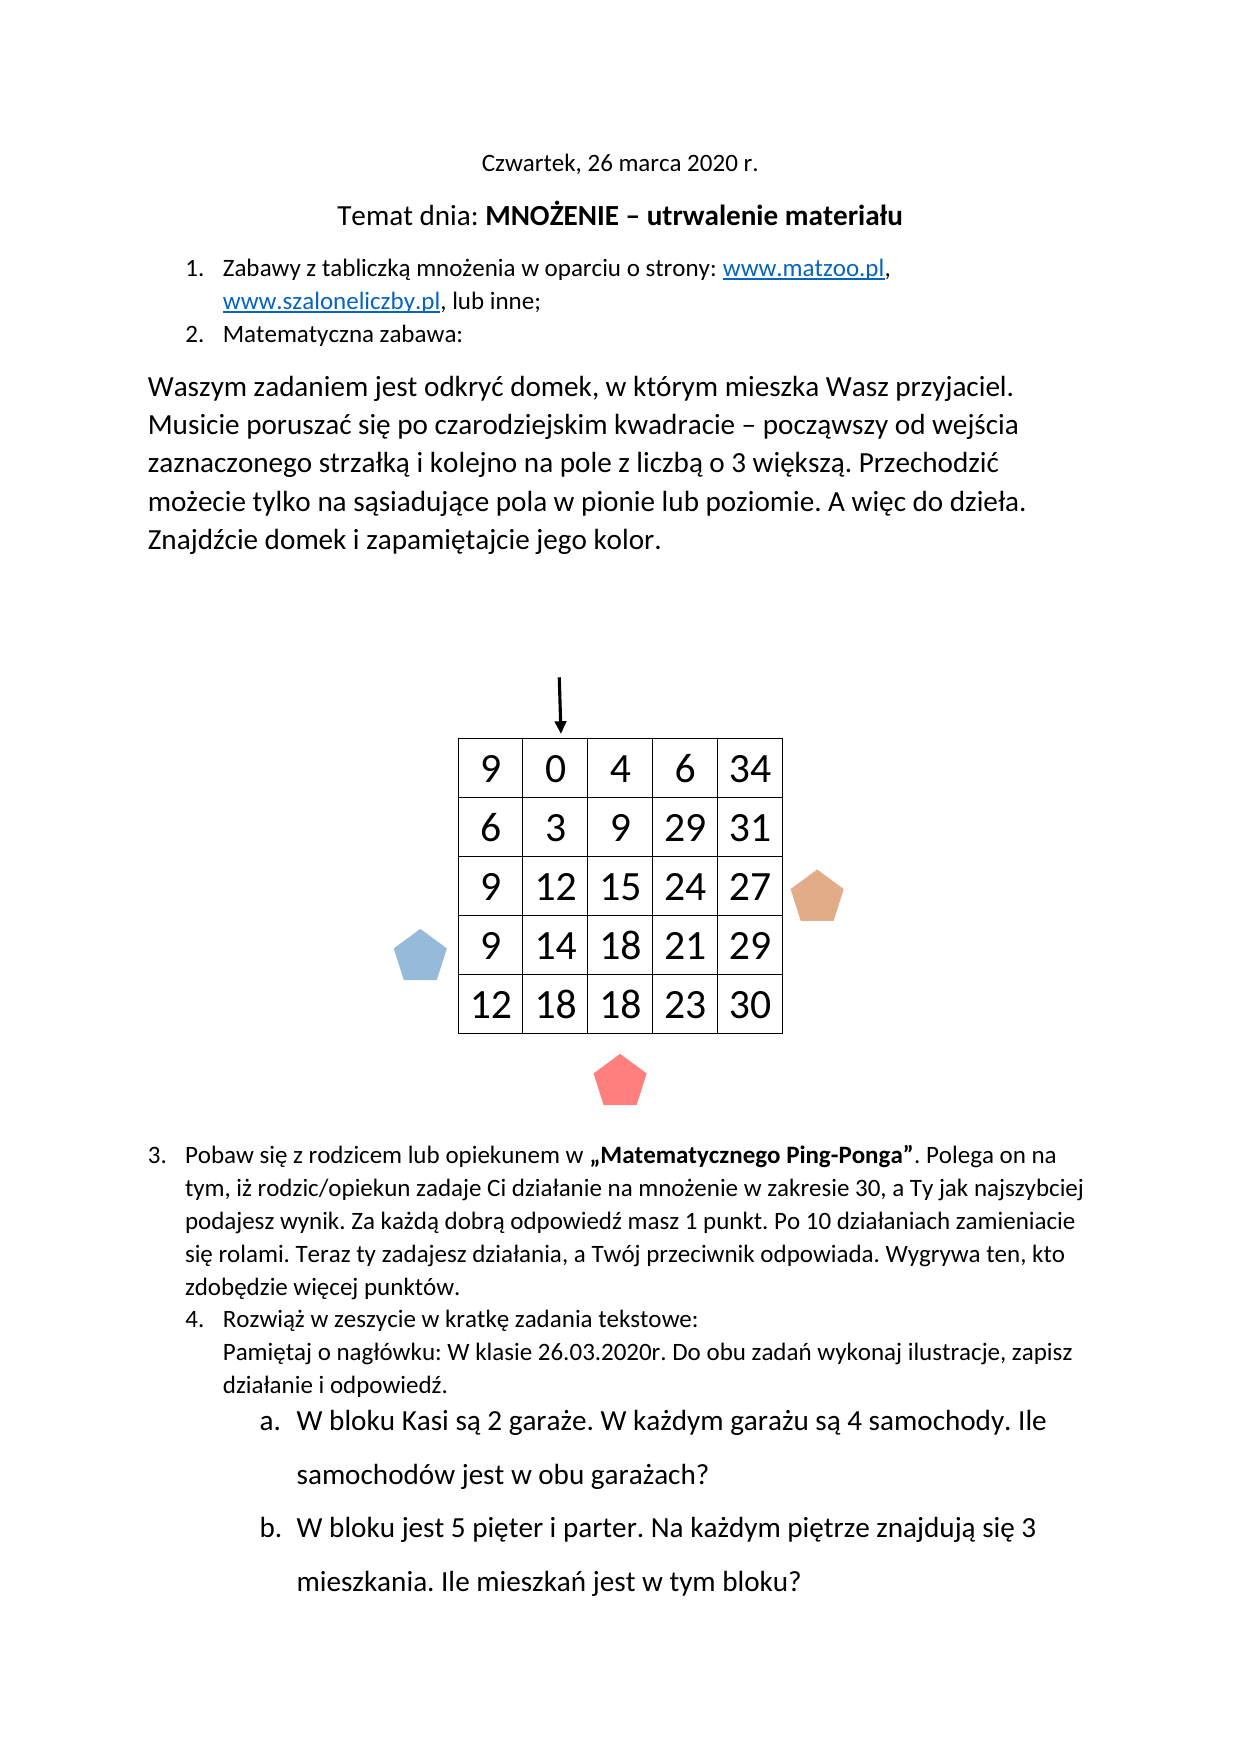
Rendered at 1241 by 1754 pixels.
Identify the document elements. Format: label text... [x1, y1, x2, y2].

table_header 4 [588, 739, 652, 797]
table_cell 18 [523, 975, 587, 1033]
table_cell 12 [459, 975, 522, 1033]
table_header 0 [523, 739, 587, 797]
table_cell 18 [588, 975, 652, 1033]
table_cell 30 [718, 975, 782, 1033]
table_cell 24 [653, 857, 717, 915]
table_cell 9 [588, 798, 652, 856]
table_cell 29 [653, 798, 717, 856]
table_cell 9 [459, 857, 522, 915]
table_header 6 [653, 739, 717, 797]
table_cell 15 [588, 857, 652, 915]
table_cell 3 [523, 798, 587, 856]
table_cell 6 [459, 798, 522, 856]
table_cell 23 [653, 975, 717, 1033]
list W bloku Kasi są 2 garaże. W każdym garażu są 4 samochody. Ile samochodów jest w obu garażach? [259, 1402, 1093, 1491]
table_header 9 [459, 739, 522, 797]
list Zabawy z tabliczką mnożenia w oparciu o strony: www.matzoo.pl, www.szaloneliczby.pl, lub inne; [185, 252, 1093, 316]
list Rozwiąż w zeszycie w kratkę zadania tekstowe: Pamiętaj o nagłówku: W klasie 26.03.2020r. Do obu zadań wykonaj ilustracje, zapisz działanie i odpowiedź. [185, 1304, 1093, 1400]
table_cell 27 [718, 857, 782, 915]
table_cell 9 [459, 916, 522, 974]
list Matematyczna zabawa: [185, 318, 1093, 349]
text Temat dnia: MNOŻENIE – utrwalenie materiału [148, 197, 1093, 233]
table_cell 12 [523, 857, 587, 915]
list W bloku jest 5 pięter i parter. Na każdym piętrze znajdują się 3 mieszkania. Ile mieszkań jest w tym bloku? [259, 1509, 1093, 1598]
text Waszym zadaniem jest odkryć domek, w którym mieszka Wasz przyjaciel. Musicie poruszać się po czarodziejskim kwadracie – począwszy od wejścia zaznaczonego strzałką i kolejno na pole z liczbą o 3 większą. Przechodzić możecie tylko na sąsiadujące pola w pionie lub poziomie. A więc do dzieła. Znajdźcie domek i zapamiętajcie jego kolor. [148, 368, 1093, 557]
table_cell 29 [718, 916, 782, 974]
table_cell 31 [718, 798, 782, 856]
list Pobaw się z rodzicem lub opiekunem w „Matematycznego Ping-Ponga”. Polega on na tym, iż rodzic/opiekun zadaje Ci działanie na mnożenie w zakresie 30, a Ty jak najszybciej podajesz wynik. Za każdą dobrą odpowiedź masz 1 punkt. Po 10 działaniach zamieniacie się rolami. Teraz ty zadajesz działania, a Twój przeciwnik odpowiada. Wygrywa ten, kto zdobędzie więcej punktów. [148, 1139, 1093, 1301]
table_cell 14 [523, 916, 587, 974]
table_cell 18 [588, 916, 652, 974]
text Czwartek, 26 marca 2020 r. [148, 148, 1093, 178]
table_header 34 [718, 739, 782, 797]
table_cell 21 [653, 916, 717, 974]
